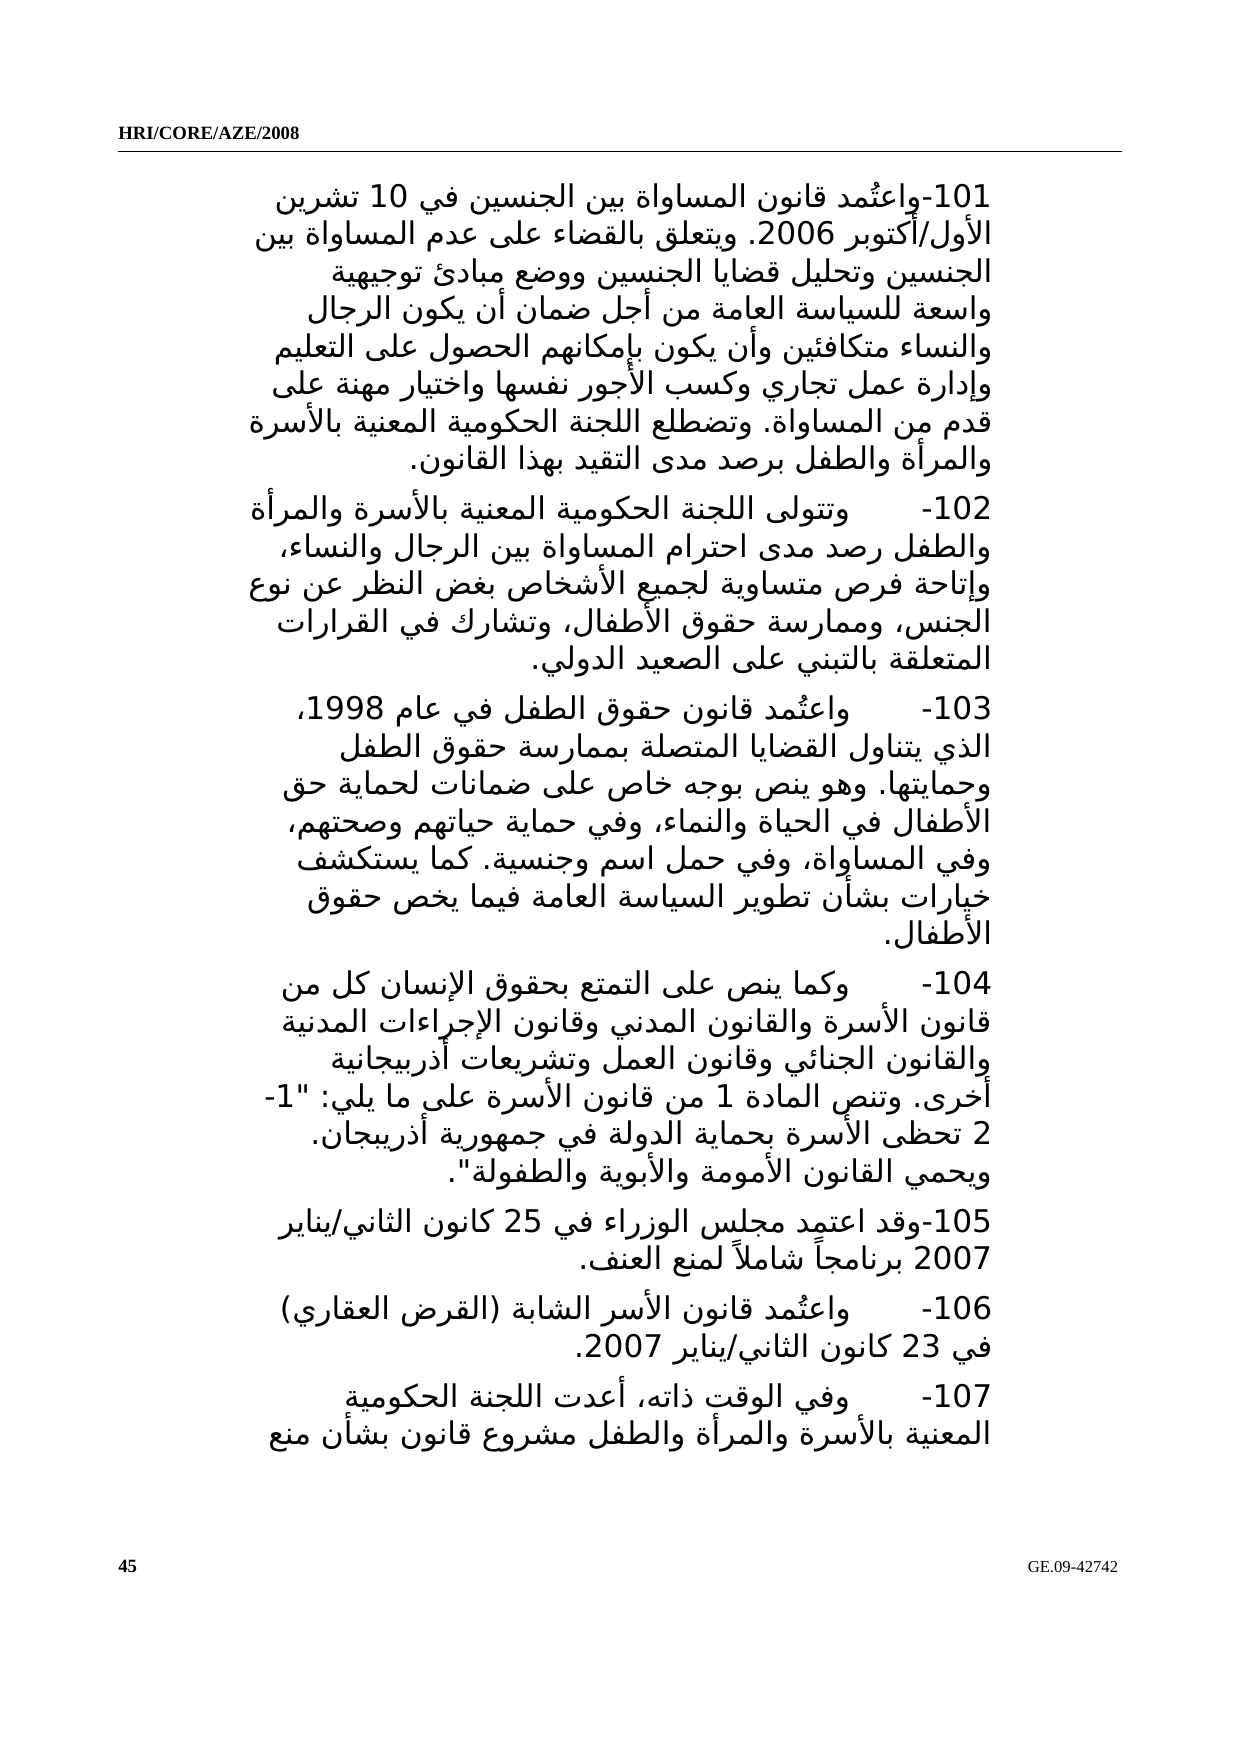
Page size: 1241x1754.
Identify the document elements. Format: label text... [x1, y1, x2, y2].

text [248, 1377, 992, 1452]
text 106- واعتُمد قانون الأسر الشابة (القرض العقاري) في 23 كانون الثاني/يناير 2007. [248, 1290, 992, 1365]
text 104- وكما ينص على التمتع بحقوق الإنسان كل من قانون الأسرة والقانون المدني وقانون الإجراءات المدنية والقانون الجنائي وقانون العمل وتشريعات أذربيجانية أخرى. وتنص المادة 1 من قانون الأسرة على ما يلي: "1-2 تحظى الأسرة بحماية الدولة في جمهورية أذريبجان. ويحمي القانون الأمومة والأبوية والطفولة". [248, 965, 992, 1190]
text 101- واعتُمد قانون المساواة بين الجنسين في 10 تشرين الأول/أكتوبر 2006. ويتعلق بالقضاء على عدم المساواة بين الجنسين وتحليل قضايا الجنسين ووضع مبادئ توجيهية واسعة للسياسة العامة من أجل ضمان أن يكون الرجال والنساء متكافئين وأن يكون بإمكانهم الحصول على التعليم وإدارة عمل تجاري وكسب الأجور نفسها واختيار مهنة على قدم من المساواة. وتضطلع اللجنة الحكومية المعنية بالأسرة والمرأة والطفل برصد مدى التقيد بهذا القانون. [248, 177, 992, 477]
text 103- واعتُمد قانون حقوق الطفل في عام 1998، الذي يتناول القضايا المتصلة بممارسة حقوق الطفل وحمايتها. وهو ينص بوجه خاص على ضمانات لحماية حق الأطفال في الحياة والنماء، وفي حماية حياتهم وصحتهم، وفي المساواة، وفي حمل اسم وجنسية. كما يستكشف خيارات بشأن تطوير السياسة العامة فيما يخص حقوق الأطفال. [248, 690, 992, 952]
text 105- وقد اعتمد مجلس الوزراء في 25 كانون الثاني/يناير 2007 برنامجاً شاملاً لمنع العنف. [248, 1202, 992, 1277]
text 102- وتتولى اللجنة الحكومية المعنية بالأسرة والمرأة والطفل رصد مدى احترام المساواة بين الرجال والنساء، وإتاحة فرص متساوية لجميع الأشخاص بغض النظر عن نوع الجنس، وممارسة حقوق الأطفال، وتشارك في القرارات المتعلقة بالتبني على الصعيد الدولي. [248, 490, 992, 677]
